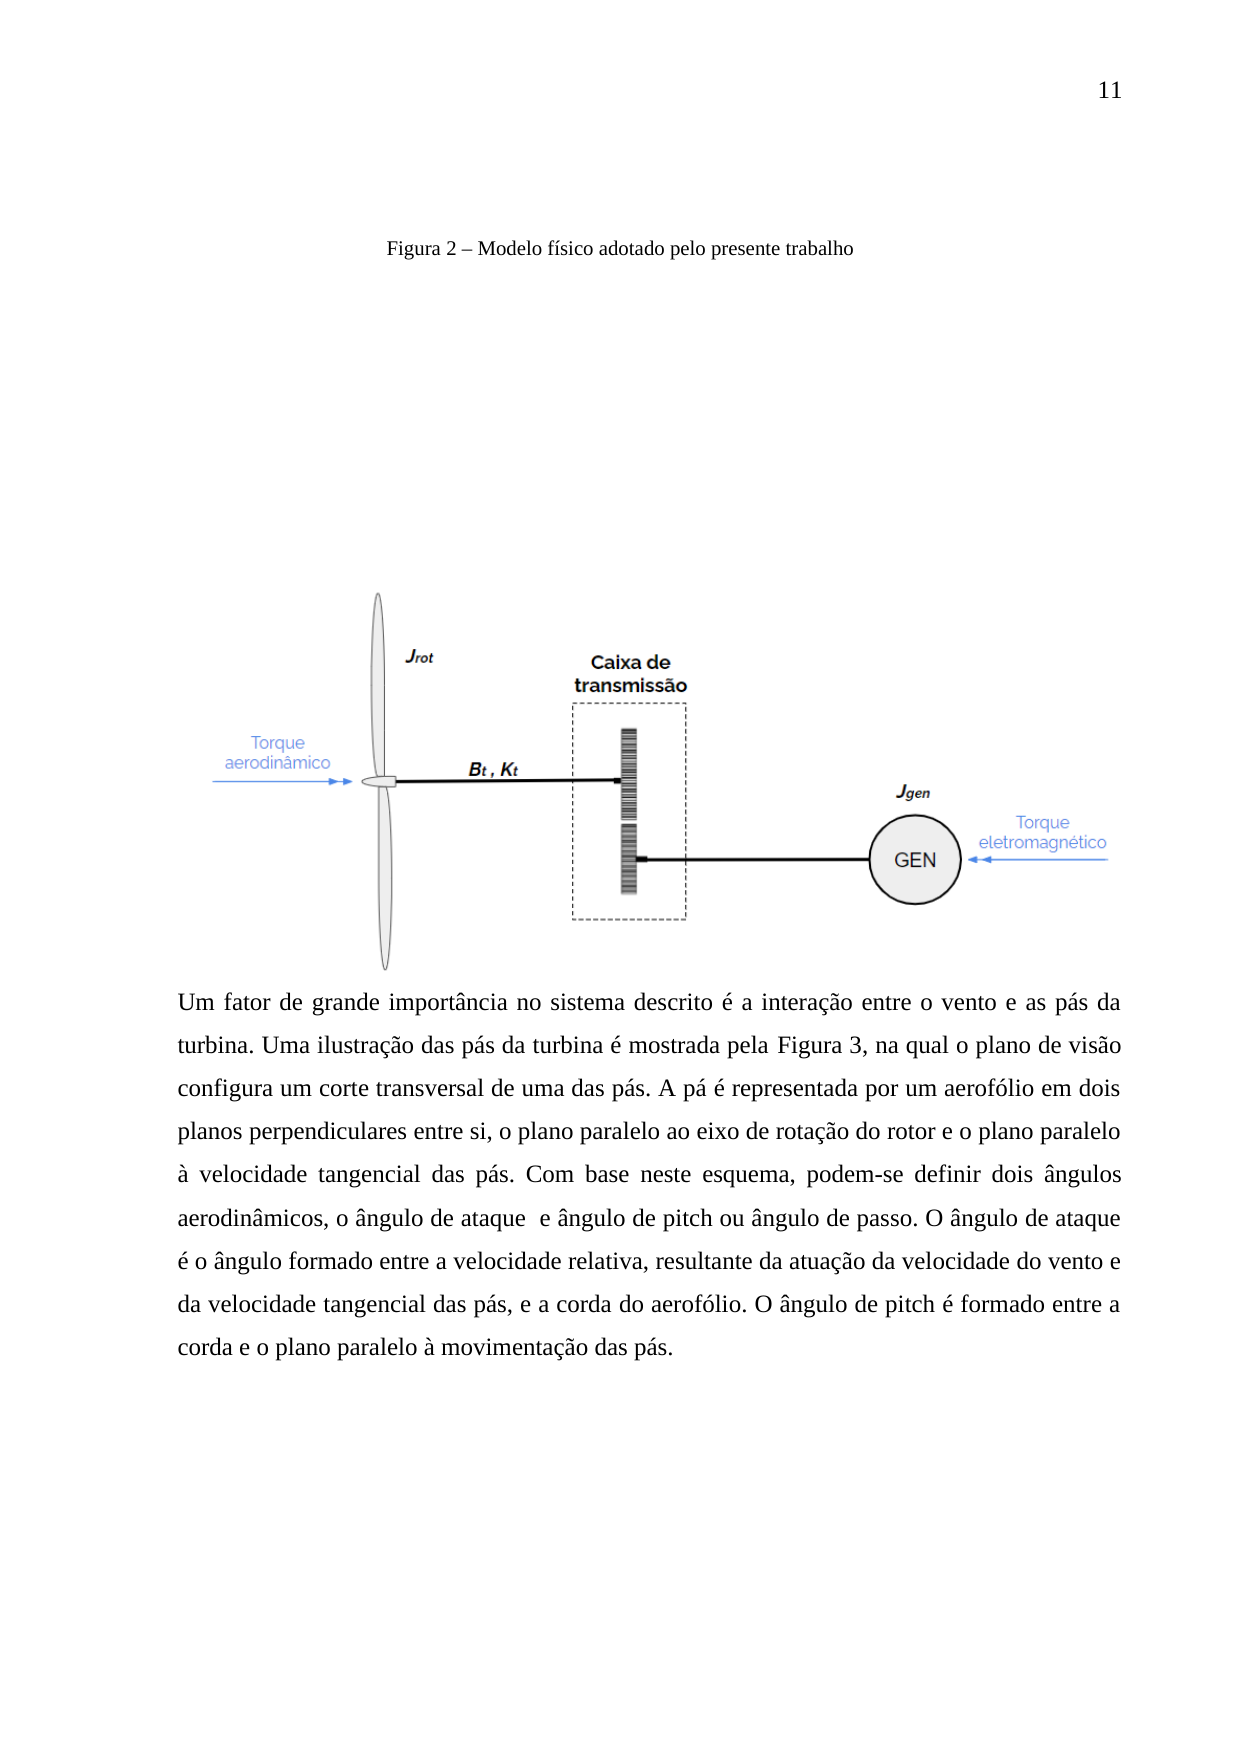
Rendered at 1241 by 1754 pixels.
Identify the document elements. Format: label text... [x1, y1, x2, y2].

text Um fator de grande importância no sistema descrito é a interação entre o vento e as pás da turbina. Uma ilustração das pás da turbina é mostrada pela Figura 3, na qual o plano de visão configura um corte transversal de uma das pás. A pá é representada por um aerofólio em dois planos perpendiculares entre si, o plano paralelo ao eixo de rotação do rotor e o plano paralelo à velocidade tangencial das pás. Com base neste esquema, podem-se definir dois ângulos aerodinâmicos, o ângulo de ataque e ângulo de pitch ou ângulo de passo. O ângulo de ataque é o ângulo formado entre a velocidade relativa, resultante da atuação da velocidade do vento e da velocidade tangencial das pás, e a corda do aerofólio. O ângulo de pitch é formado entre a corda e o plano paralelo à movimentação das pás. [177, 987, 1122, 1361]
picture [177, 582, 1123, 973]
